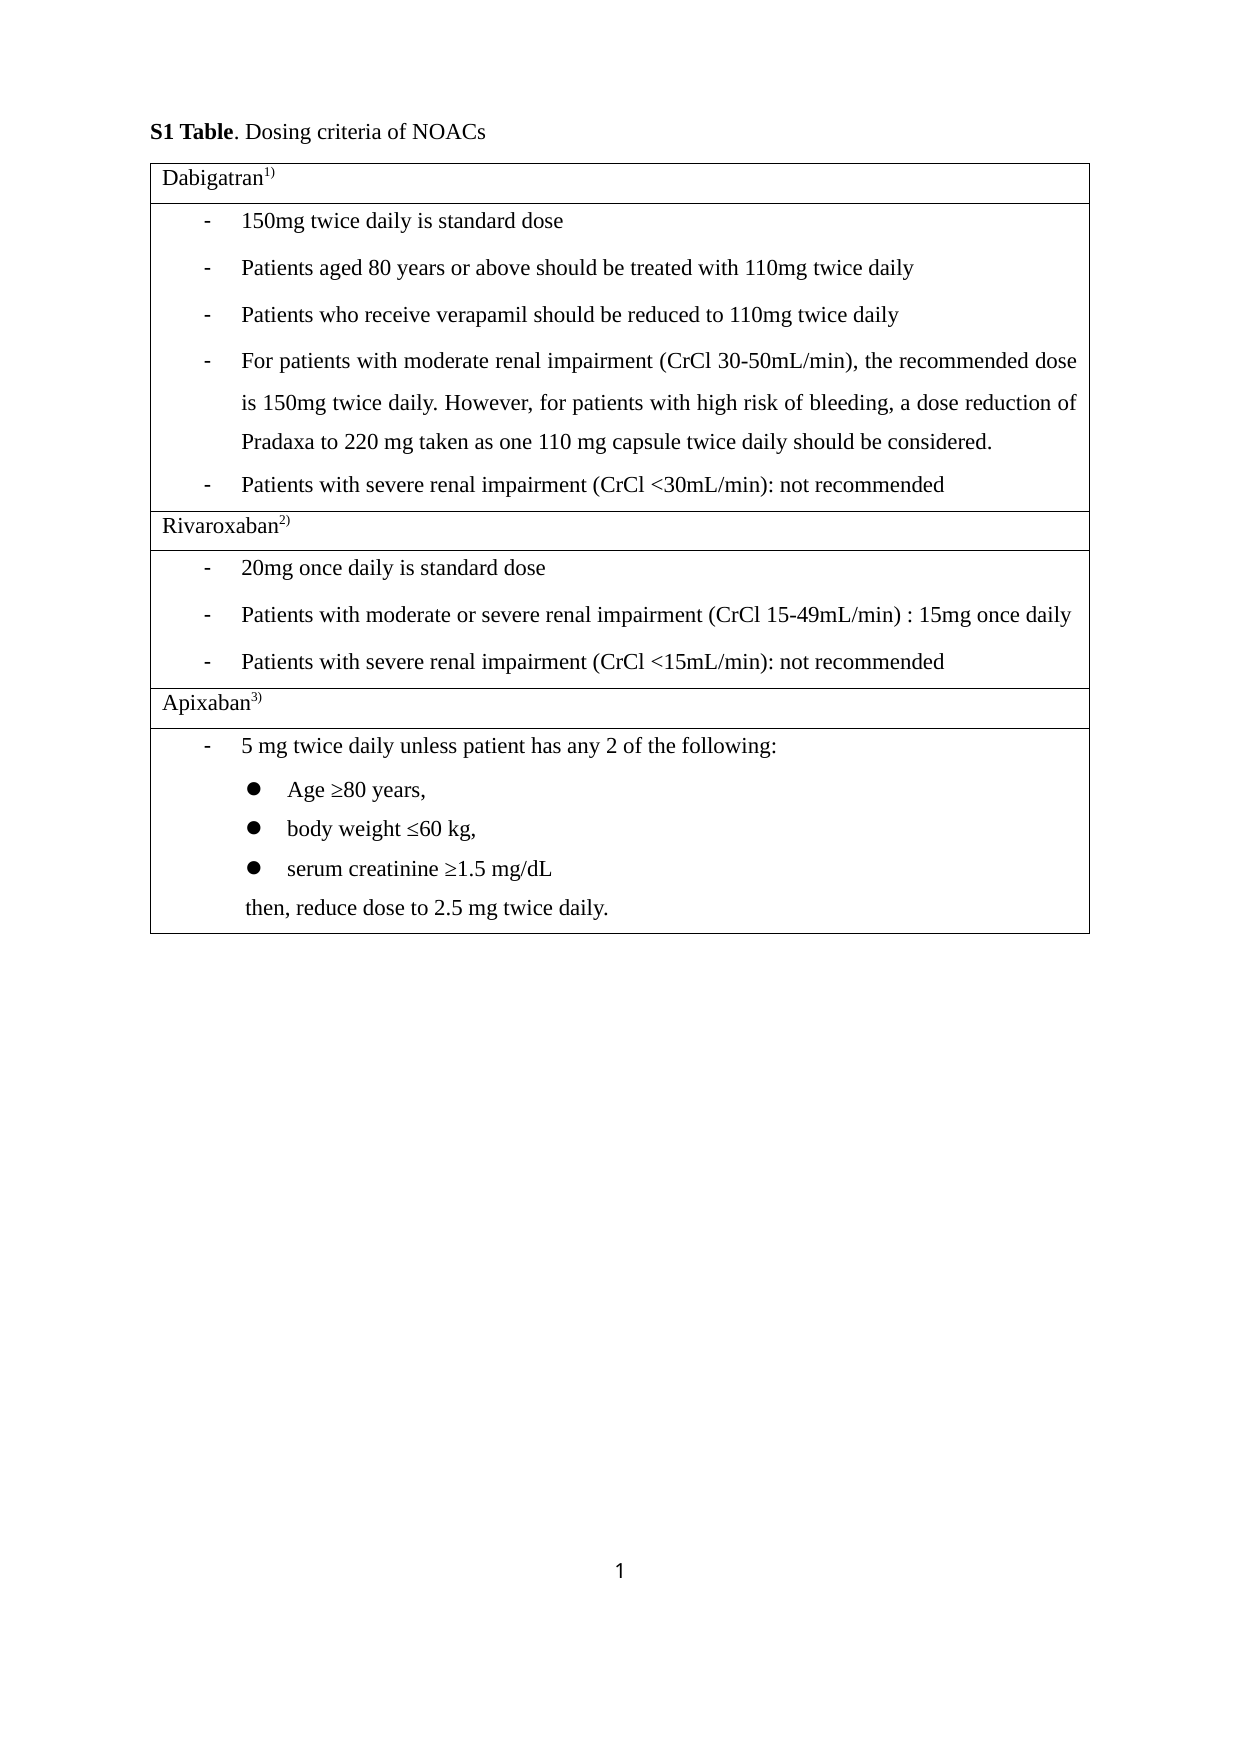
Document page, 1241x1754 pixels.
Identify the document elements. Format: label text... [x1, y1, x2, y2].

table_cell Apixaban3) [151, 689, 1089, 728]
table_cell 5 mg twice daily unless patient has any 2 of the following: Age ≥80 years, body weight ≤60 kg, serum creatinine ≥1.5 mg/dL then, reduce dose to 2.5 mg twice daily. [151, 729, 1089, 932]
table_header Dabigatran1) [151, 164, 1089, 203]
table_cell 150mg twice daily is standard dose Patients aged 80 years or above should be treated with 110mg twice daily Patients who receive verapamil should be reduced to 110mg twice daily For patients with moderate renal impairment (CrCl 30-50mL/min), the recommended dose is 150mg twice daily. However, for patients with high risk of bleeding, a dose reduction of Pradaxa to 220 mg taken as one 110 mg capsule twice daily should be considered. Patients with severe renal impairment (CrCl <30mL/min): not recommended [151, 204, 1089, 511]
table_cell Rivaroxaban2) [151, 512, 1089, 550]
text S1 Table. Dosing criteria of NOACs [150, 118, 1090, 144]
table_cell 20mg once daily is standard dose Patients with moderate or severe renal impairment (CrCl 15-49mL/min) : 15mg once daily Patients with severe renal impairment (CrCl <15mL/min): not recommended [151, 551, 1089, 688]
